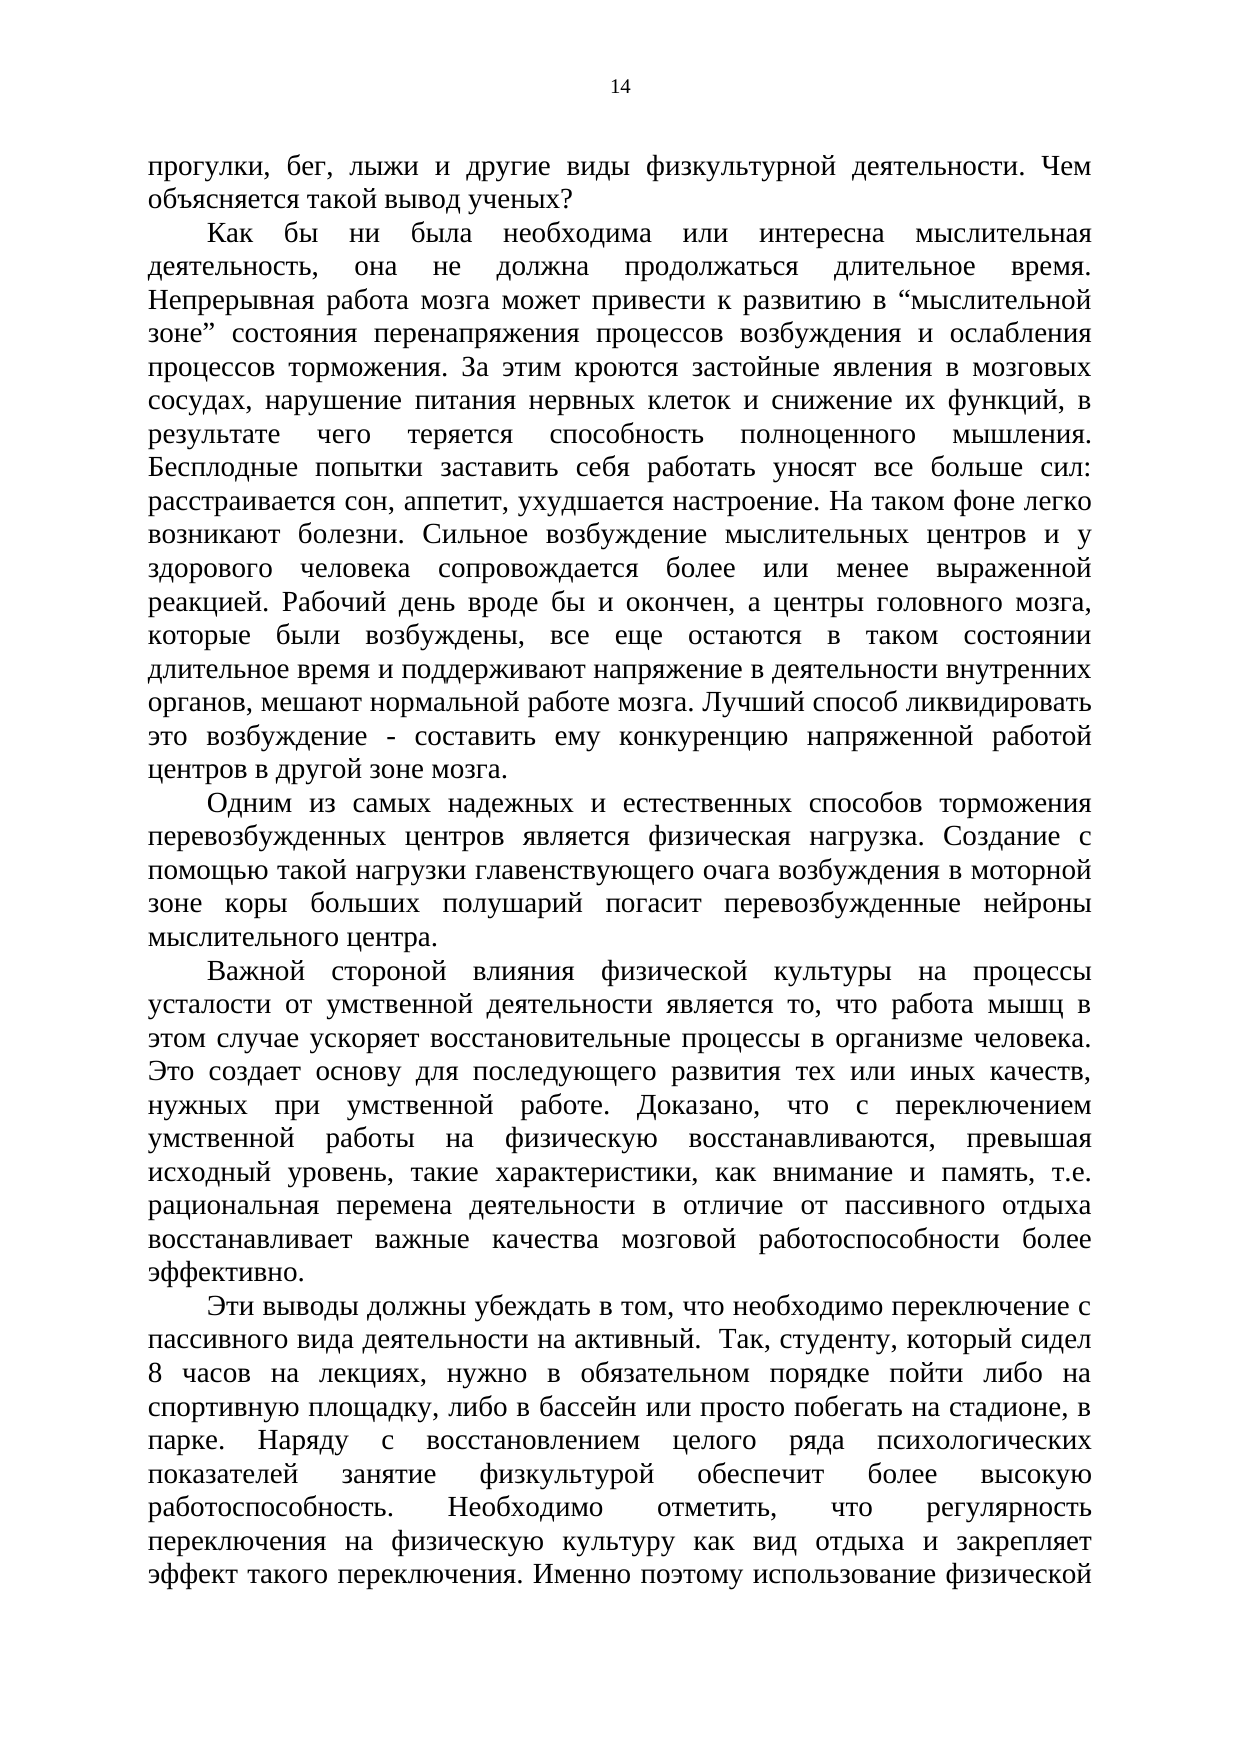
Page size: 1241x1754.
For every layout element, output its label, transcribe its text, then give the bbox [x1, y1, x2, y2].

text Важной стороной влияния физической культуры на процессы усталости от умственной деятельности является то, что работа мышц в этом случае ускоряет восстановительные процессы в организме человека. Это создает основу для последующего развития тех или иных качеств, нужных при умственной работе. Доказано, что с переключением умственной работы на физическую восстанавливаются, превышая исходный уровень, такие характеристики, как внимание и память, т.е. рациональная перемена деятельности в отличие от пассивного отдыха восстанавливает важные качества мозговой работоспособности более эффективно. [148, 953, 1093, 1288]
text Как бы ни была необходима или интересна мыслительная деятельность, она не должна продолжаться длительное время. Непрерывная работа мозга может привести к развитию в “мыслительной зоне” состояния перенапряжения процессов возбуждения и ослабления процессов торможения. За этим кроются застойные явления в мозговых сосудах, нарушение питания нервных клеток и снижение их функций, в результате чего теряется способность полноценного мышления. Бесплодные попытки заставить себя работать уносят все больше сил: расстраивается сон, аппетит, ухудшается настроение. На таком фоне легко возникают болезни. Сильное возбуждение мыслительных центров и у здорового человека сопровождается более или менее выраженной реакцией. Рабочий день вроде бы и окончен, а центры головного мозга, которые были возбуждены, все еще остаются в таком состоянии длительное время и поддерживают напряжение в деятельности внутренних органов, мешают нормальной работе мозга. Лучший способ ликвидировать это возбуждение - составить ему конкуренцию напряженной работой центров в другой зоне мозга. [148, 215, 1093, 785]
text Одним из самых надежных и естественных способов торможения перевозбужденных центров является физическая нагрузка. Создание с помощью такой нагрузки главенствующего очага возбуждения в моторной зоне коры больших полушарий погасит перевозбужденные нейроны мыслительного центра. [148, 785, 1093, 953]
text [148, 1288, 1093, 1590]
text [148, 148, 1093, 215]
